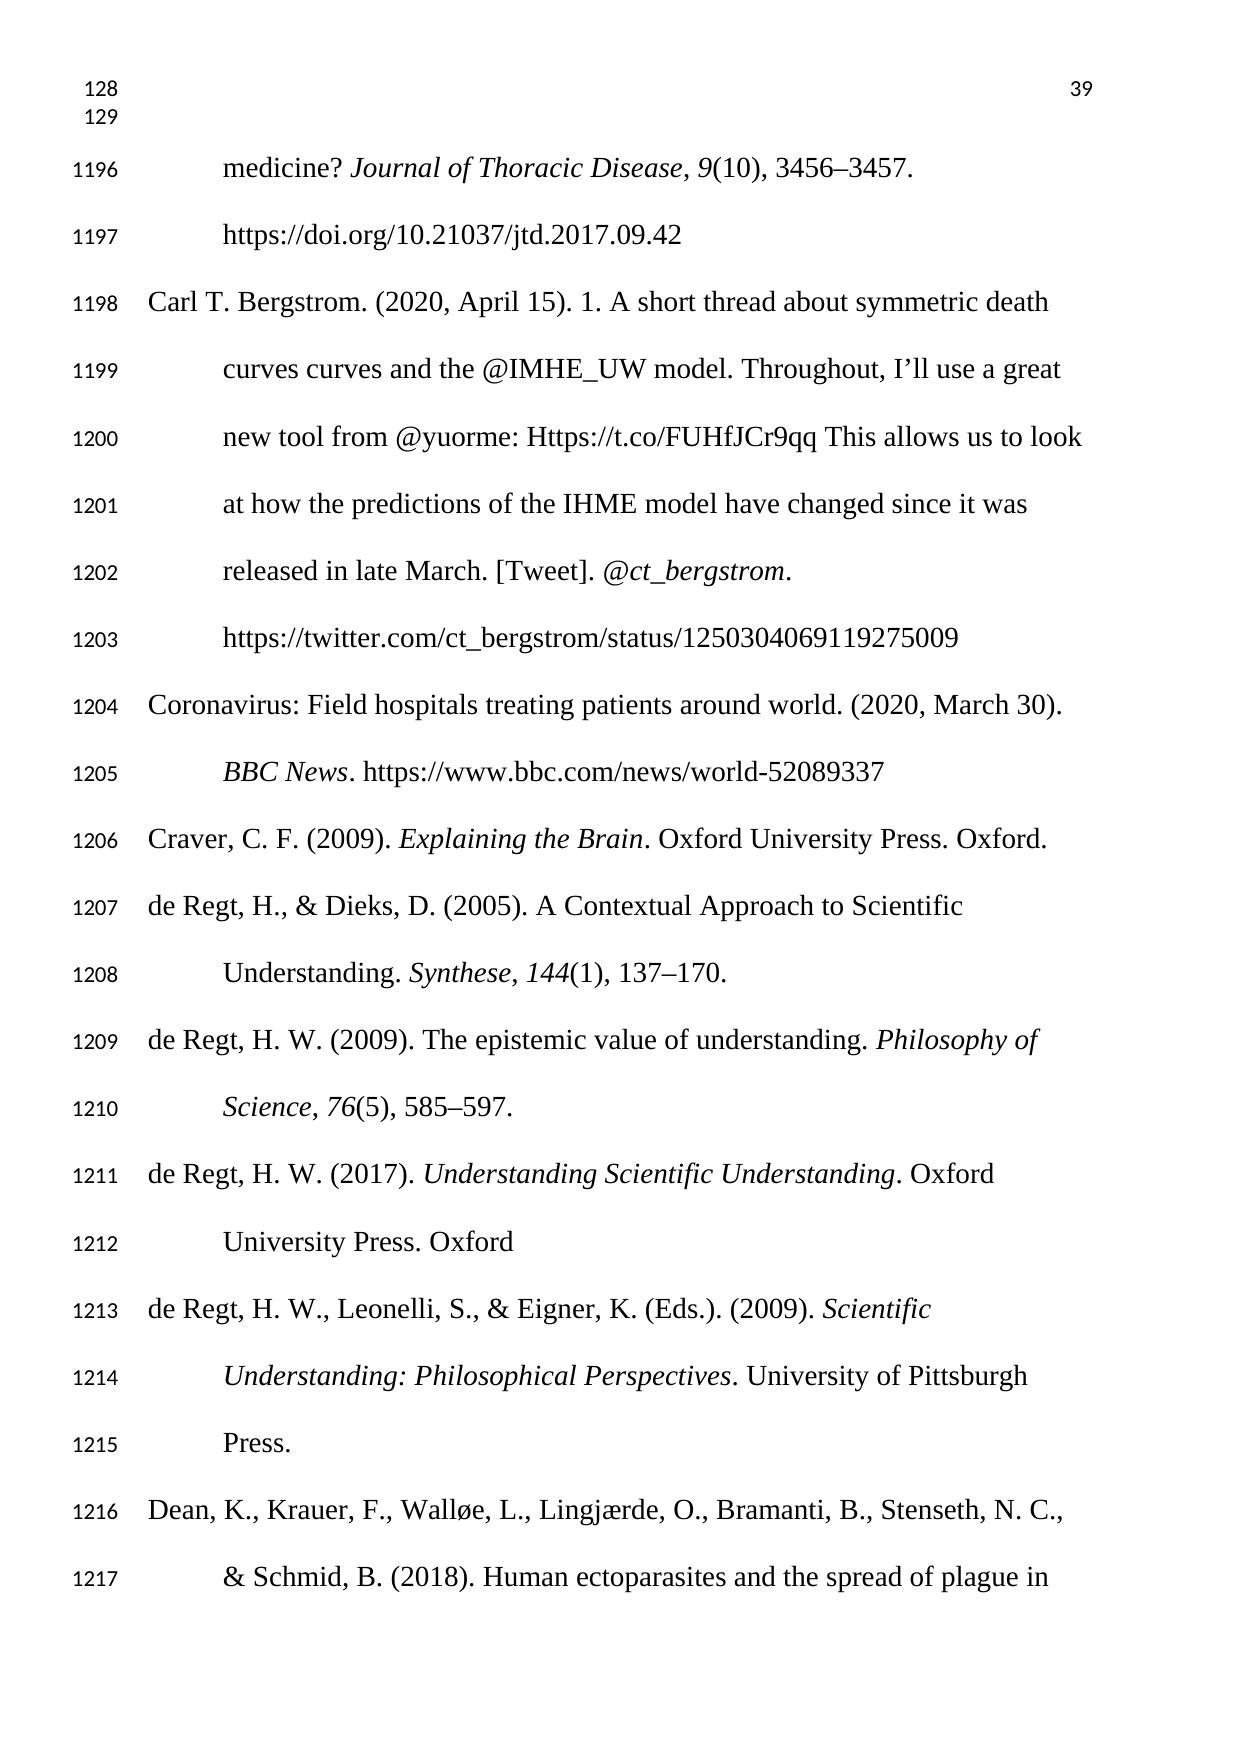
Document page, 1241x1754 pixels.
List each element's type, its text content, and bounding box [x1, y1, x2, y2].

text de Regt, H. W., Leonelli, S., & Eigner, K. (Eds.). (2009). Scientific Understanding: Philosophical Perspectives. University of Pittsburgh Press. [148, 1291, 1093, 1458]
text Craver, C. F. (2009). Explaining the Brain. Oxford University Press. Oxford. [148, 821, 1093, 855]
text de Regt, H. W. (2017). Understanding Scientific Understanding. Oxford University Press. Oxford [148, 1157, 1093, 1257]
text de Regt, H., & Dieks, D. (2005). A Contextual Approach to Scientific Understanding. Synthese, 144(1), 137–170. [148, 888, 1093, 989]
text de Regt, H. W. (2009). The epistemic value of understanding. Philosophy of Science, 76(5), 585–597. [148, 1022, 1093, 1123]
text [148, 1492, 1093, 1593]
text Carl T. Bergstrom. (2020, April 15). 1. A short thread about symmetric death curves curves and the @IMHE_UW model. Throughout, I’ll use a great new tool from @yuorme: Https://t.co/FUHfJCr9qq This allows us to look at how the predictions of the IHME model have changed since it was released in late March. [Tweet]. @ct_bergstrom. https://twitter.com/ct_bergstrom/status/1250304069119275009 [148, 284, 1093, 653]
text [148, 150, 1093, 251]
text Coronavirus: Field hospitals treating patients around world. (2020, March 30). BBC News. https://www.bbc.com/news/world-52089337 [148, 687, 1093, 788]
